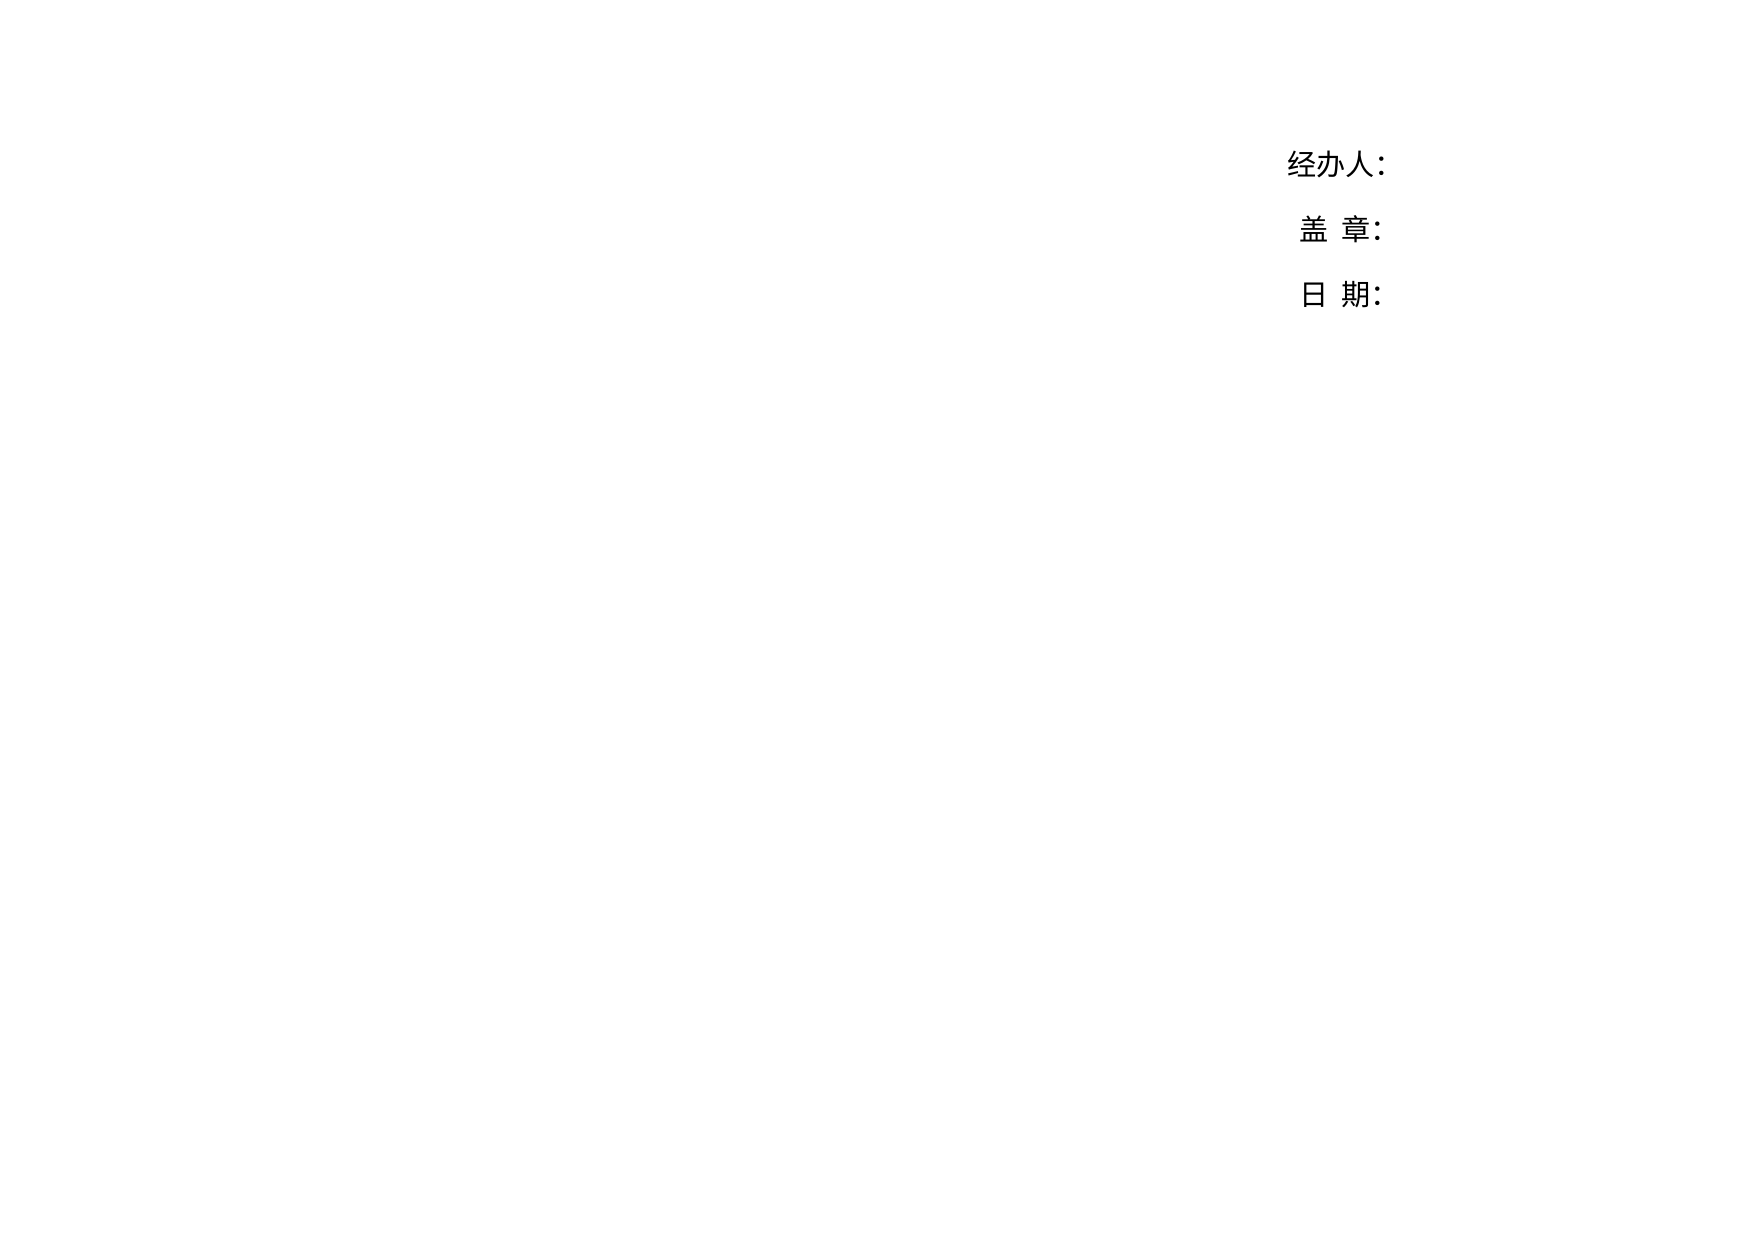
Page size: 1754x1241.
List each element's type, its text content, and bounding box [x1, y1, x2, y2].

text 经办人： [118, 131, 1403, 196]
text 日 期： [118, 261, 1400, 326]
text 盖 章： [118, 196, 1400, 261]
